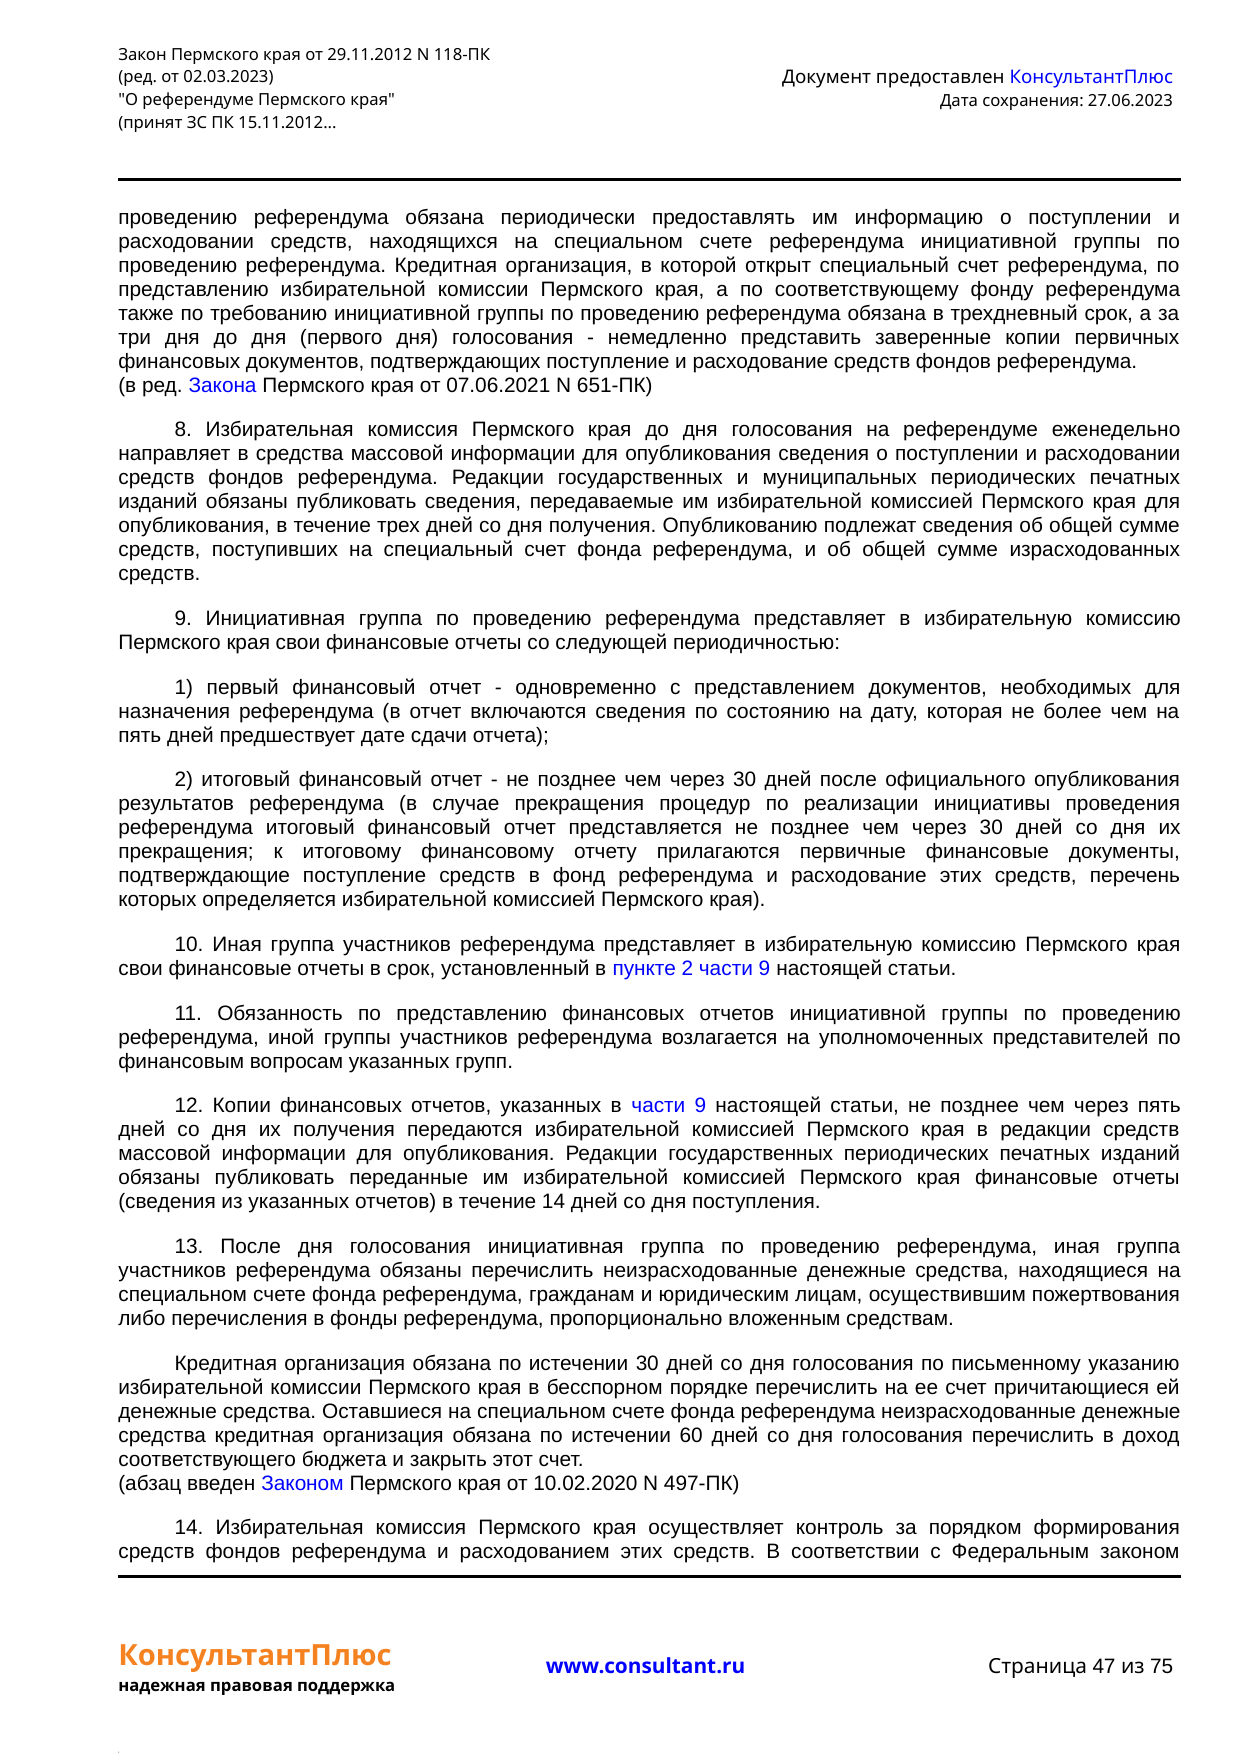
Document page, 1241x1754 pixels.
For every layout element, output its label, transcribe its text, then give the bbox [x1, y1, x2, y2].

text 8. Избирательная комиссия Пермского края до дня голосования на референдуме еженедельно направляет в средства массовой информации для опубликования сведения о поступлении и расходовании средств фондов референдума. Редакции государственных и муниципальных периодических печатных изданий обязаны публиковать сведения, передаваемые им избирательной комиссией Пермского края для опубликования, в течение трех дней со дня получения. Опубликованию подлежат сведения об общей сумме средств, поступивших на специальный счет фонда референдума, и об общей сумме израсходованных средств. [118, 417, 1181, 585]
text 9. Инициативная группа по проведению референдума представляет в избирательную комиссию Пермского края свои финансовые отчеты со следующей периодичностью: [118, 606, 1181, 654]
text (в ред. Закона Пермского края от 07.06.2021 N 651-ПК) [118, 372, 1181, 396]
text 10. Иная группа участников референдума представляет в избирательную комиссию Пермского края свои финансовые отчеты в срок, установленный в пункте 2 части 9 настоящей статьи. [118, 932, 1181, 980]
text 13. После дня голосования инициативная группа по проведению референдума, иная группа участников референдума обязаны перечислить неизрасходованные денежные средства, находящиеся на специальном счете фонда референдума, гражданам и юридическим лицам, осуществившим пожертвования либо перечисления в фонды референдума, пропорционально вложенным средствам. [118, 1234, 1181, 1330]
text 12. Копии финансовых отчетов, указанных в части 9 настоящей статьи, не позднее чем через пять дней со дня их получения передаются избирательной комиссией Пермского края в редакции средств массовой информации для опубликования. Редакции государственных периодических печатных изданий обязаны публиковать переданные им избирательной комиссией Пермского края финансовые отчеты (сведения из указанных отчетов) в течение 14 дней со дня поступления. [118, 1093, 1181, 1213]
text (абзац введен Законом Пермского края от 10.02.2020 N 497-ПК) [118, 1470, 1181, 1494]
text 11. Обязанность по представлению финансовых отчетов инициативной группы по проведению референдума, иной группы участников референдума возлагается на уполномоченных представителей по финансовым вопросам указанных групп. [118, 1001, 1181, 1072]
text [118, 205, 1181, 372]
text Кредитная организация обязана по истечении 30 дней со дня голосования по письменному указанию избирательной комиссии Пермского края в бесспорном порядке перечислить на ее счет причитающиеся ей денежные средства. Оставшиеся на специальном счете фонда референдума неизрасходованные денежные средства кредитная организация обязана по истечении 60 дней со дня голосования перечислить в доход соответствующего бюджета и закрыть этот счет. [118, 1351, 1181, 1470]
text 2) итоговый финансовый отчет - не позднее чем через 30 дней после официального опубликования результатов референдума (в случае прекращения процедур по реализации инициативы проведения референдума итоговый финансовый отчет представляется не позднее чем через 30 дней со дня их прекращения; к итоговому финансовому отчету прилагаются первичные финансовые документы, подтверждающие поступление средств в фонд референдума и расходование этих средств, перечень которых определяется избирательной комиссией Пермского края). [118, 767, 1181, 911]
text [118, 1515, 1181, 1563]
text 1) первый финансовый отчет - одновременно с представлением документов, необходимых для назначения референдума (в отчет включаются сведения по состоянию на дату, которая не более чем на пять дней предшествует дате сдачи отчета); [118, 674, 1181, 746]
